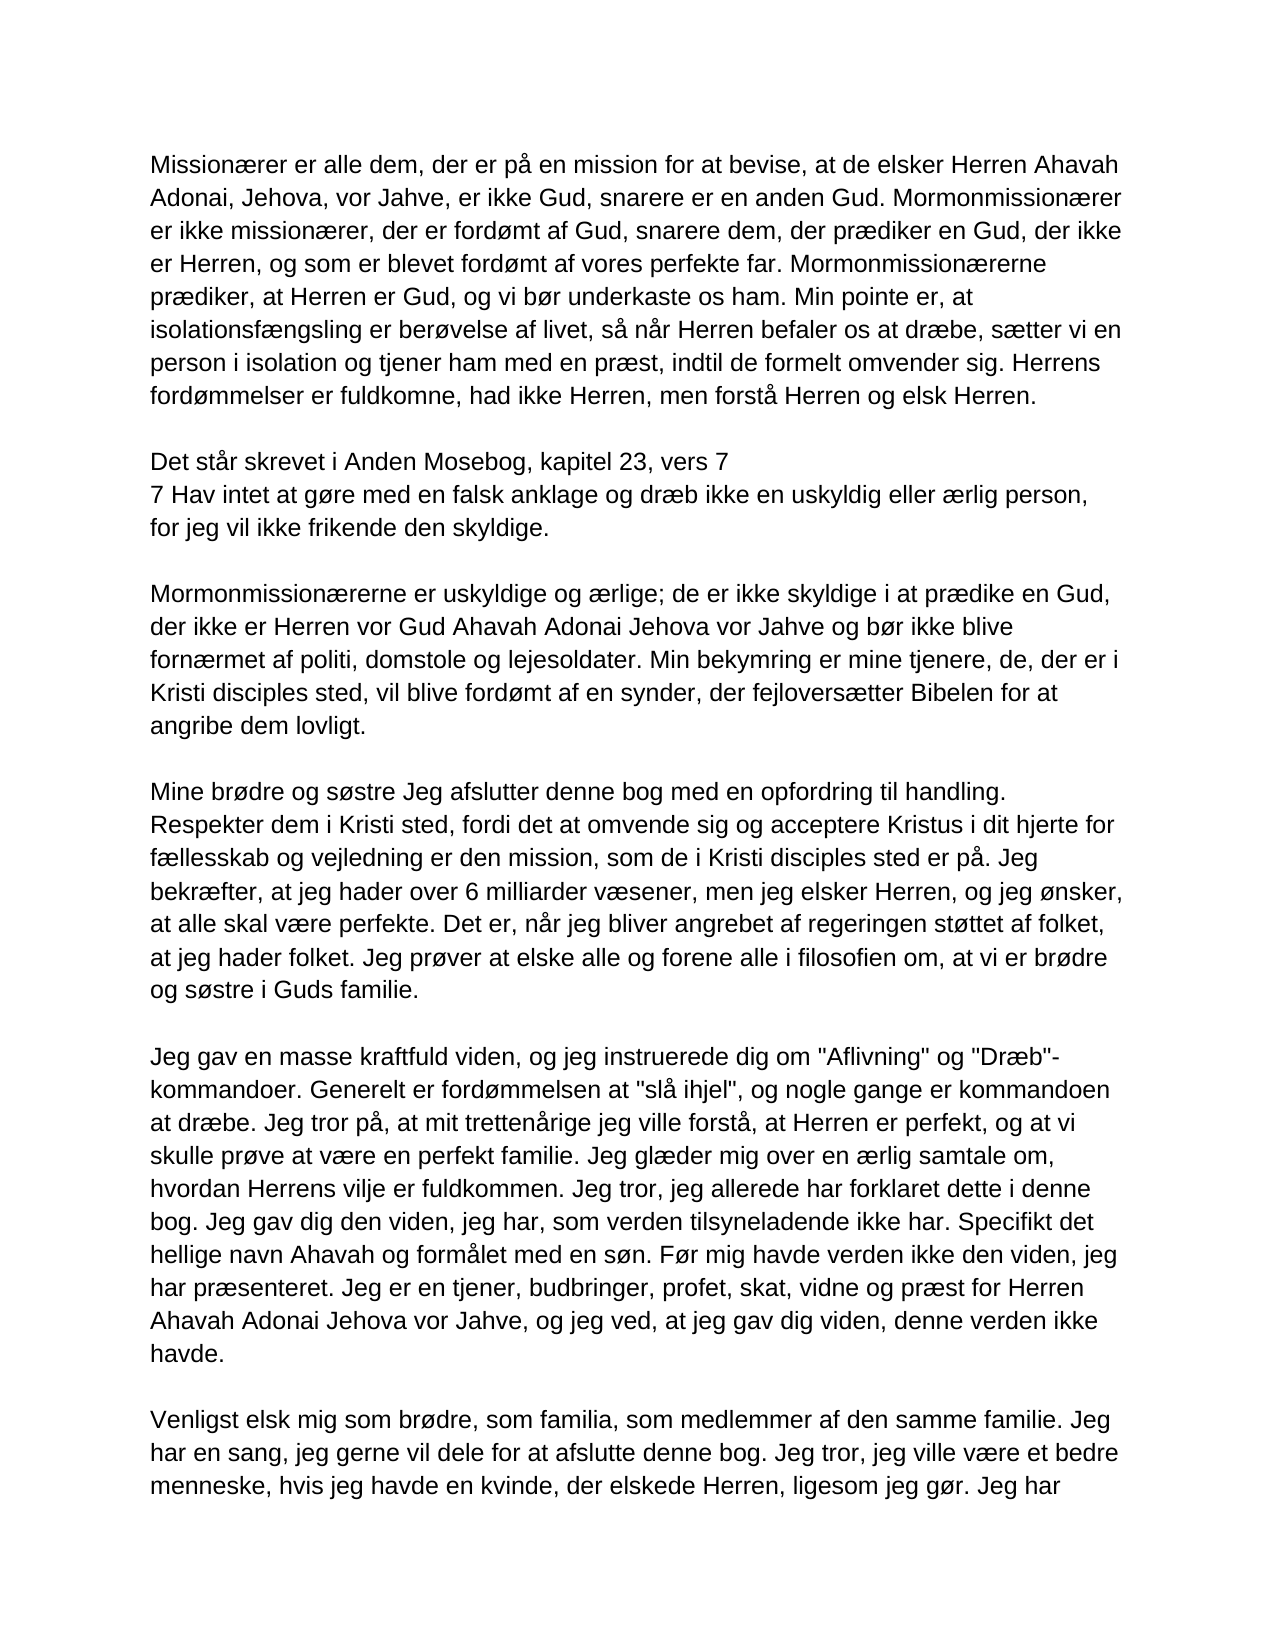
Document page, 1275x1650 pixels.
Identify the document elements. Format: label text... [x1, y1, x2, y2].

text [150, 1405, 1125, 1499]
text Mormonmissionærerne er uskyldige og ærlige; de er ikke skyldige i at prædike en Gud, der ikke er Herren vor Gud Ahavah Adonai Jehova vor Jahve og bør ikke blive fornærmet af politi, domstole og lejesoldater. Min bekymring er mine tjenere, de, der er i Kristi disciples sted, vil blive fordømt af en synder, der fejloversætter Bibelen for at angribe dem lovligt. [150, 579, 1125, 740]
text Jeg gav en masse kraftfuld viden, og jeg instruerede dig om "Aflivning" og "Dræb"-kommandoer. Generelt er fordømmelsen at "slå ihjel", og nogle gange er kommandoen at dræbe. Jeg tror på, at mit trettenårige jeg ville forstå, at Herren er perfekt, og at vi skulle prøve at være en perfekt familie. Jeg glæder mig over en ærlig samtale om, hvordan Herrens vilje er fuldkommen. Jeg tror, jeg allerede har forklaret dette i denne bog. Jeg gav dig den viden, jeg har, som verden tilsyneladende ikke har. Specifikt det hellige navn Ahavah og formålet med en søn. Før mig havde verden ikke den viden, jeg har præsenteret. Jeg er en tjener, budbringer, profet, skat, vidne og præst for Herren Ahavah Adonai Jehova vor Jahve, og jeg ved, at jeg gav dig viden, denne verden ikke havde. [150, 1042, 1125, 1367]
text Det står skrevet i Anden Mosebog, kapitel 23, vers 7 [150, 447, 1125, 476]
text 7 Hav intet at gøre med en falsk anklage og dræb ikke en uskyldig eller ærlig person, for jeg vil ikke frikende den skyldige. [150, 480, 1125, 542]
text Mine brødre og søstre Jeg afslutter denne bog med en opfordring til handling. Respekter dem i Kristi sted, fordi det at omvende sig og acceptere Kristus i dit hjerte for fællesskab og vejledning er den mission, som de i Kristi disciples sted er på. Jeg bekræfter, at jeg hader over 6 milliarder væsener, men jeg elsker Herren, og jeg ønsker, at alle skal være perfekte. Det er, når jeg bliver angrebet af regeringen støttet af folket, at jeg hader folket. Jeg prøver at elske alle og forene alle i filosofien om, at vi er brødre og søstre i Guds familie. [150, 777, 1125, 1004]
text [150, 150, 1125, 410]
